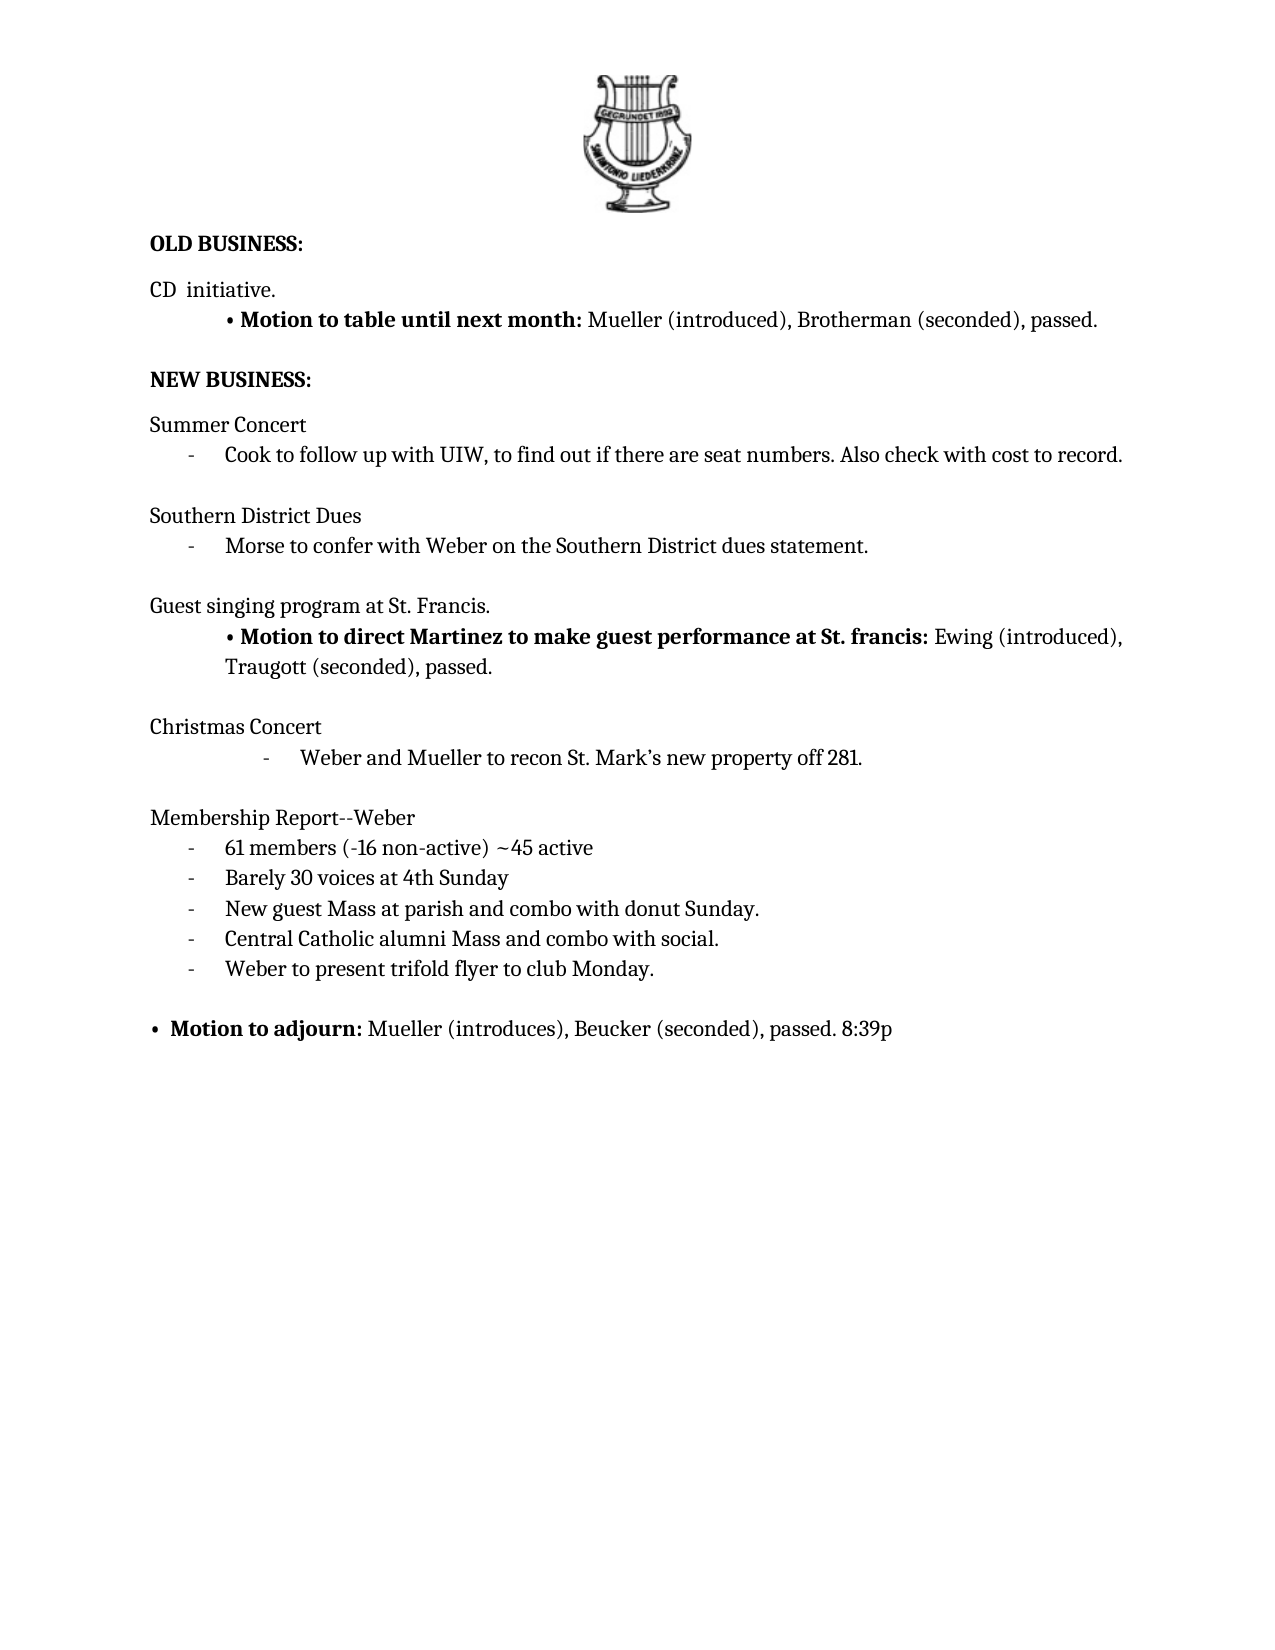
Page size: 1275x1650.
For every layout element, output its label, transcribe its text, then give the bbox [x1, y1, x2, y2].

list 61 members (-16 non-active) ~45 active [187, 835, 1125, 861]
list Cook to follow up with UIW, to find out if there are seat numbers. Also check with cost to record. [187, 442, 1125, 469]
text • Motion to table until next month: Mueller (introduced), Brotherman (seconded), passed. [225, 307, 1125, 333]
text CD initiative. [150, 276, 1125, 303]
text Guest singing program at St. Francis. [150, 593, 1125, 620]
text Summer Concert [150, 412, 1125, 438]
text • Motion to direct Martinez to make guest performance at St. francis: Ewing (introduced), Traugott (seconded), passed. [225, 623, 1125, 680]
list Weber to present trifold flyer to club Monday. [187, 956, 1125, 982]
list New guest Mass at parish and combo with donut Sunday. [187, 895, 1125, 922]
text • Motion to adjourn: Mueller (introduces), Beucker (seconded), passed. 8:39p [150, 1016, 1125, 1043]
list Morse to confer with Weber on the Southern District dues statement. [187, 533, 1125, 559]
text OLD BUSINESS: [150, 231, 1125, 258]
text NEW BUSINESS: [150, 367, 1125, 393]
list Barely 30 voices at 4th Sunday [187, 865, 1125, 892]
list Weber and Mueller to recon St. Mark’s new property off 281. [262, 744, 1125, 771]
picture [583, 75, 692, 213]
text Membership Report--Weber [150, 805, 1125, 831]
text Christmas Concert [150, 714, 1125, 741]
text Southern District Dues [150, 503, 1125, 529]
list Central Catholic alumni Mass and combo with social. [187, 926, 1125, 952]
